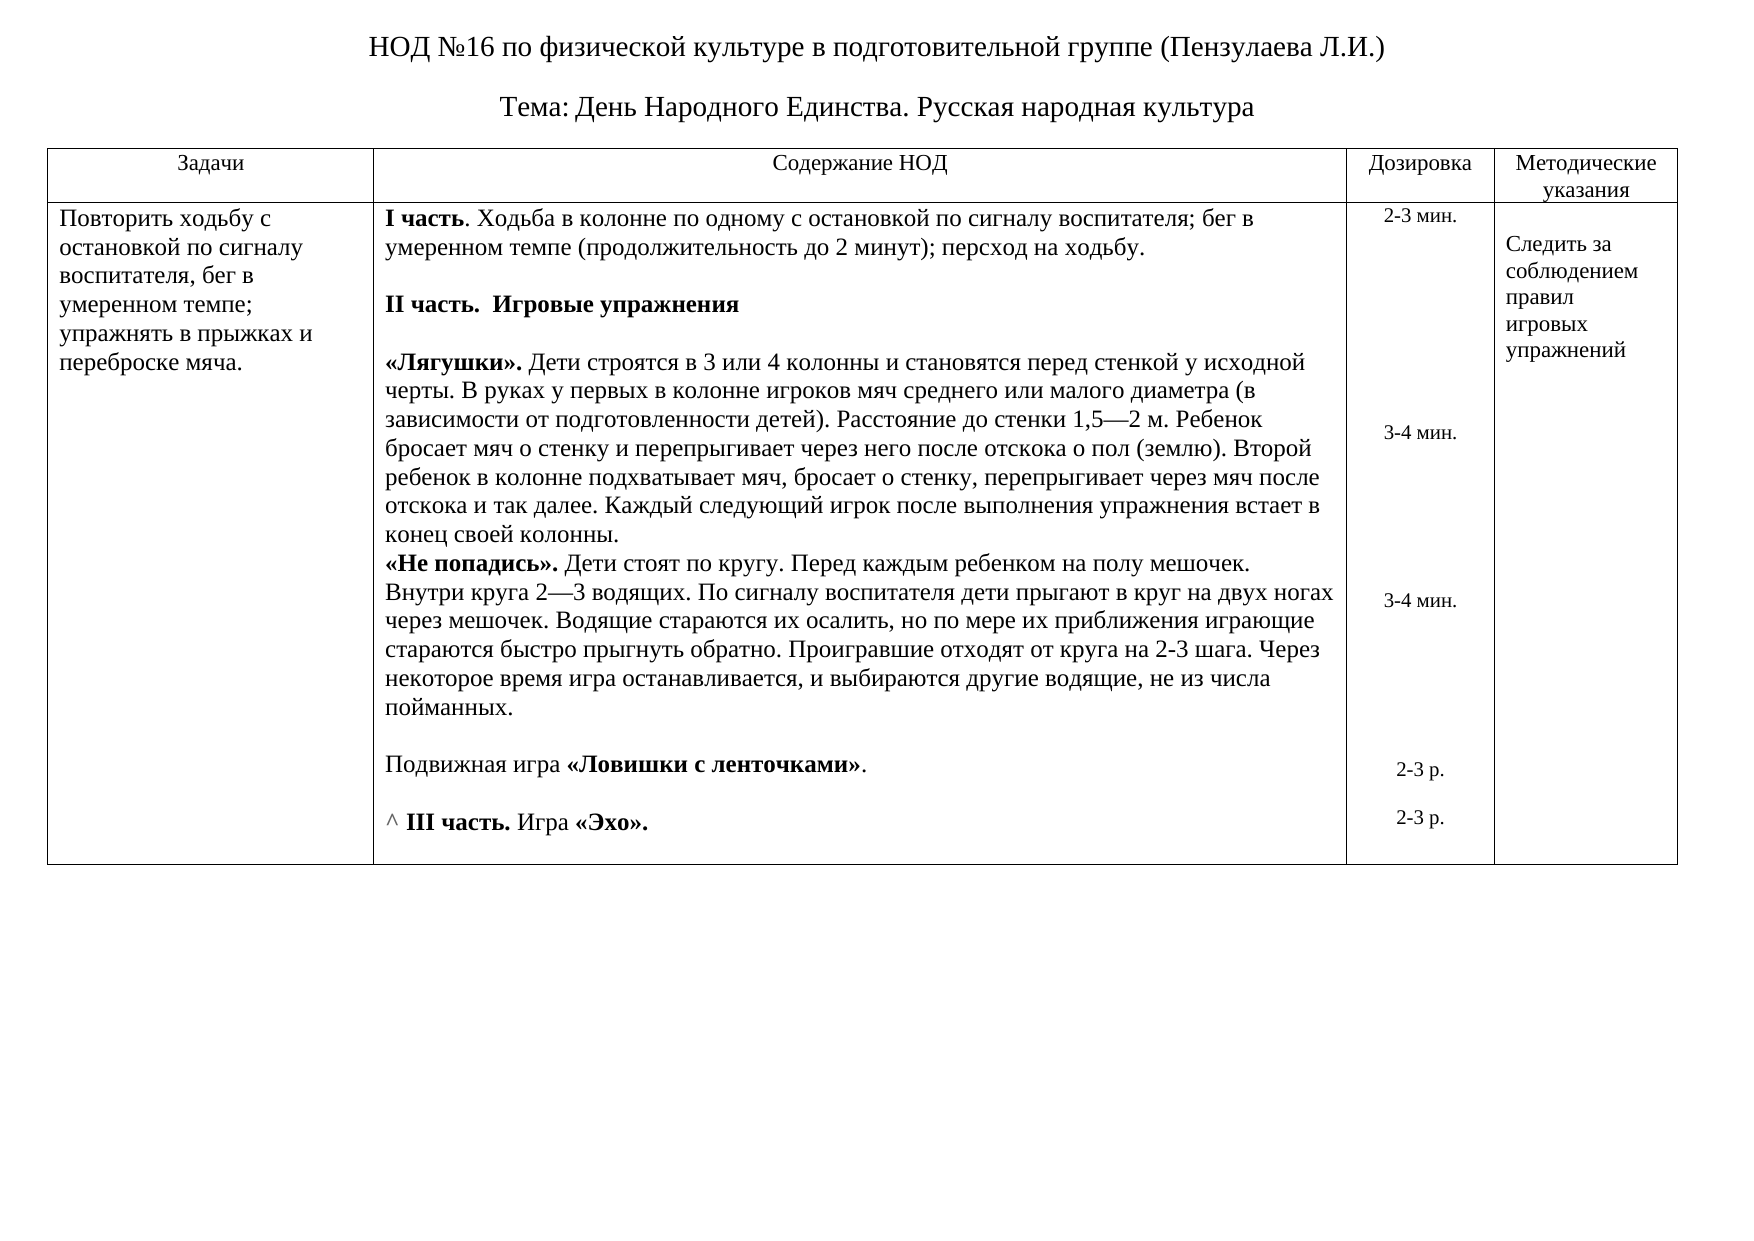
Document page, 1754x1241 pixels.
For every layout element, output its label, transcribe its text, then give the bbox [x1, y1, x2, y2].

table_cell Следить за соблюдением правил игровых упражнений [1495, 230, 1677, 864]
table_header Содержание НОД [374, 149, 1346, 202]
table_header Методические указания [1495, 149, 1677, 202]
table_cell I часть. Ходьба в колонне по одному с остановкой по сигналу воспитателя; бег в умеренном темпе (продолжительность до 2 минут); персход на ходьбу. II часть. Игровые упражнения «Лягушки». Дети строятся в 3 или 4 колонны и становятся перед стенкой у исходной черты. В руках у первых в колонне игроков мяч среднего или малого диаметра (в зависимости от подготовленности детей). Расстояние до стенки 1,5—2 м. Ребенок бросает мяч о стенку и перепрыгивает через него после отскока о пол (землю). Второй ребенок в колонне подхватывает мяч, бросает о стенку, перепрыгивает через мяч после отскока и так далее. Каждый следующий игрок после выполнения упражнения встает в конец своей колонны. «Не попадись». Дети стоят по кругу. Перед каждым ребенком на полу мешочек. Внутри круга 2—3 водящих. По сигналу воспитателя дети прыгают в круг на двух ногах через мешочек. Водящие стараются их осалить, но по мере их приближения играющие стараются быстро прыгнуть обратно. Проигравшие отходят от круга на 2-3 шага. Через некоторое время игра останавливается, и выбираются другие водящие, не из числа пойманных. Подвижная игра «Ловишки с ленточками». ^ III часть. Игра «Эхо». [374, 203, 1346, 864]
table_header Дозировка [1347, 149, 1494, 202]
table_cell 2-3 мин. 3-4 мин. 3-4 мин. 2-3 р. 2-3 р. [1347, 203, 1494, 864]
text НОД №16 по физической культуре в подготовительной группе (Пензулаева Л.И.) [59, 29, 1695, 63]
table_cell Повторить ходьбу с остановкой по сигналу воспитателя, бег в умеренном темпе; упражнять в прыжках и переброске мяча. [48, 203, 373, 864]
table_header Задачи [48, 149, 373, 202]
table_cell [1495, 203, 1677, 229]
text Тема: День Народного Единства. Русская народная культура [59, 89, 1695, 122]
